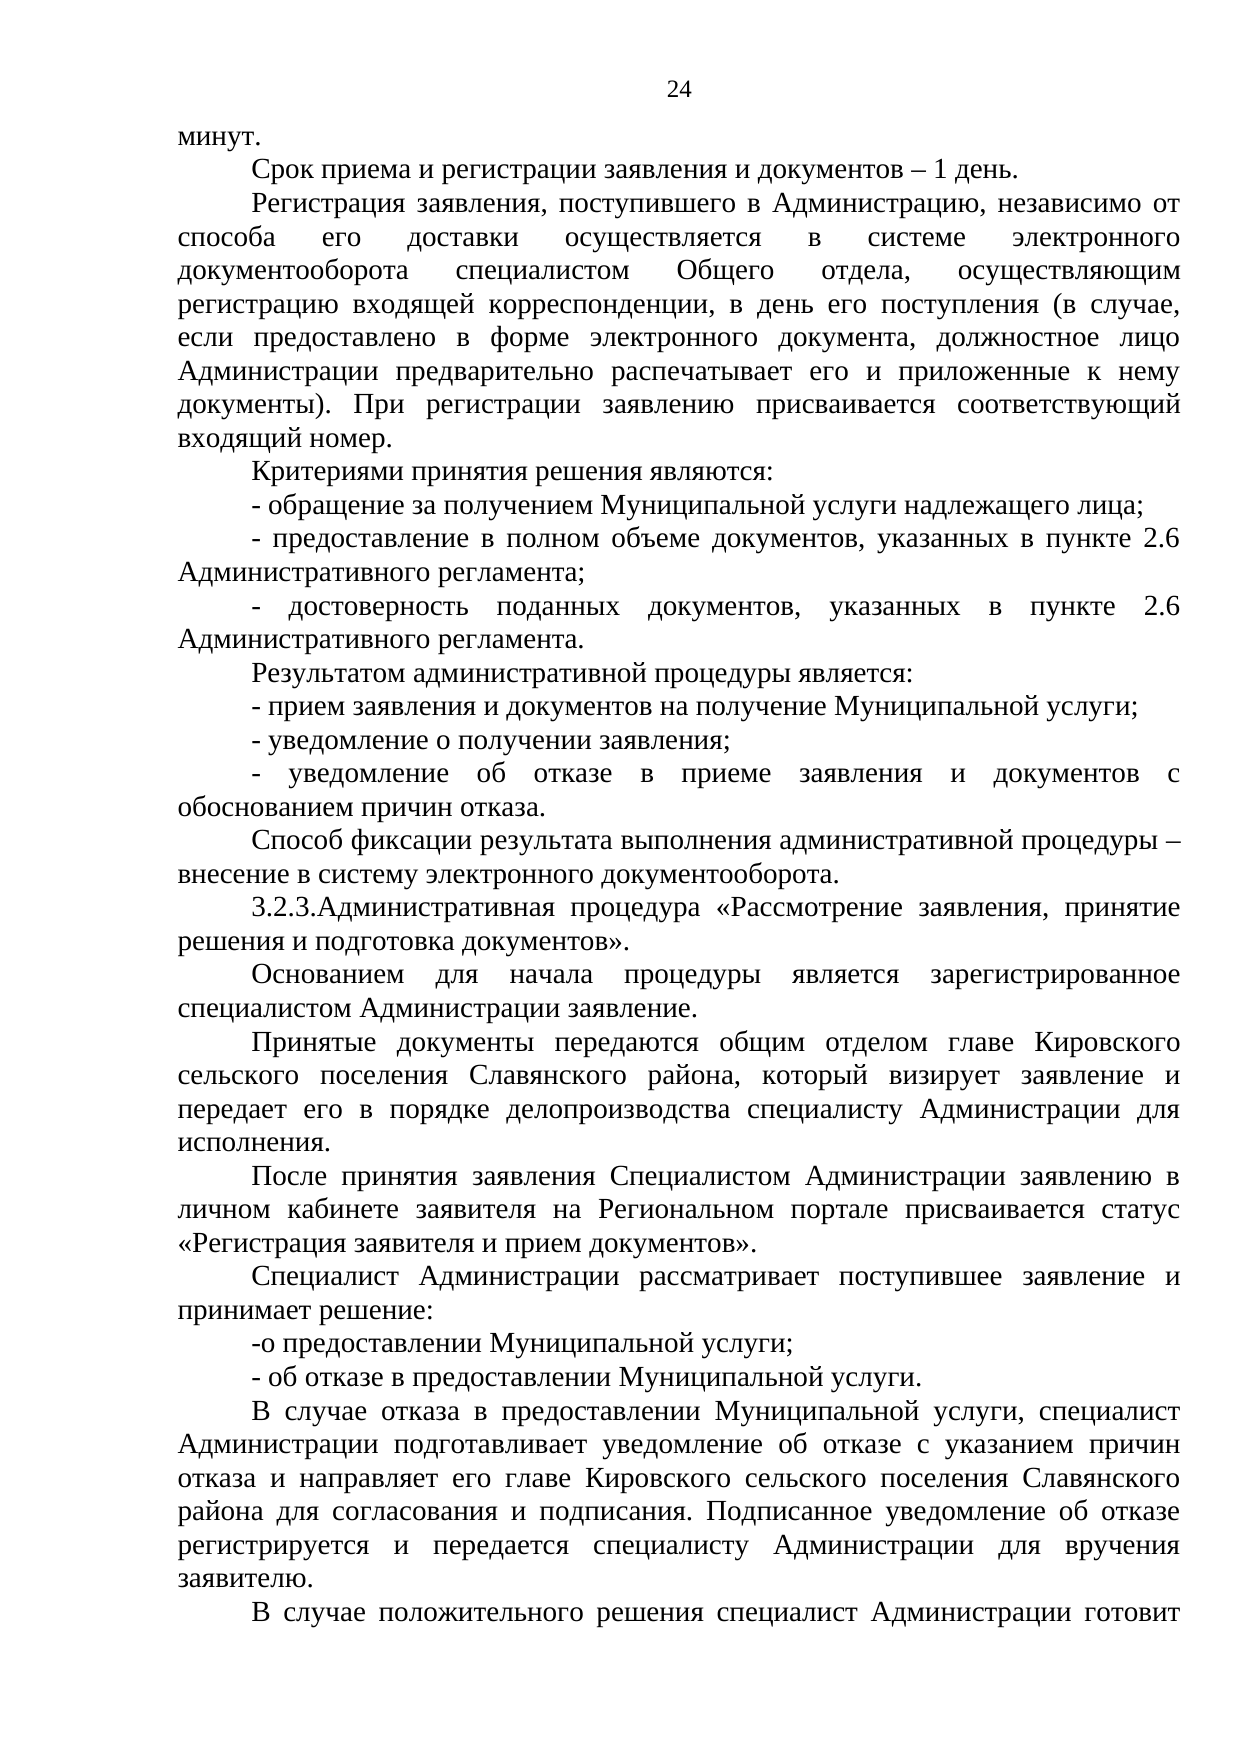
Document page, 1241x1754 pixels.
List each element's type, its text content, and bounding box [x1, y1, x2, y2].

text Способ фиксации результата выполнения административной процедуры – внесение в систему электронного документооборота. [177, 822, 1181, 889]
text - достоверность поданных документов, указанных в пункте 2.6 Административного регламента. [177, 588, 1181, 655]
text - уведомление об отказе в приеме заявления и документов с обоснованием причин отказа. [177, 755, 1181, 822]
text 3.2.3.Административная процедура «Рассмотрение заявления, принятие решения и подготовка документов». [177, 889, 1181, 957]
text - обращение за получением Муниципальной услуги надлежащего лица; [177, 487, 1181, 521]
text Принятые документы передаются общим отделом главе Кировского сельского поселения Славянского района, который визирует заявление и передает его в порядке делопроизводства специалисту Администрации для исполнения. [177, 1024, 1181, 1158]
text - об отказе в предоставлении Муниципальной услуги. [177, 1359, 1181, 1393]
text - прием заявления и документов на получение Муниципальной услуги; [177, 688, 1181, 722]
text Результатом административной процедуры является: [177, 655, 1181, 688]
text Критериями принятия решения являются: [177, 453, 1181, 487]
text Регистрация заявления, поступившего в Администрацию, независимо от способа его доставки осуществляется в системе электронного документооборота специалистом Общего отдела, осуществляющим регистрацию входящей корреспонденции, в день его поступления (в случае, если предоставлено в форме электронного документа, должностное лицо Администрации предварительно распечатывает его и приложенные к нему документы). При регистрации заявлению присваивается соответствующий входящий номер. [177, 185, 1181, 453]
text Специалист Администрации рассматривает поступившее заявление и принимает решение: [177, 1258, 1181, 1326]
text - уведомление о получении заявления; [177, 722, 1181, 755]
text Основанием для начала процедуры является зарегистрированное специалистом Администрации заявление. [177, 957, 1181, 1024]
text После принятия заявления Специалистом Администрации заявлению в личном кабинете заявителя на Региональном портале присваивается статус «Регистрация заявителя и прием документов». [177, 1158, 1181, 1258]
text Срок приема и регистрации заявления и документов – 1 день. [177, 152, 1181, 185]
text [177, 1594, 1181, 1627]
text В случае отказа в предоставлении Муниципальной услуги, специалист Администрации подготавливает уведомление об отказе с указанием причин отказа и направляет его главе Кировского сельского поселения Славянского района для согласования и подписания. Подписанное уведомление об отказе регистрируется и передается специалисту Администрации для вручения заявителю. [177, 1393, 1181, 1594]
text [177, 118, 1181, 152]
text - предоставление в полном объеме документов, указанных в пункте 2.6 Административного регламента; [177, 521, 1181, 588]
text -о предоставлении Муниципальной услуги; [177, 1326, 1181, 1359]
